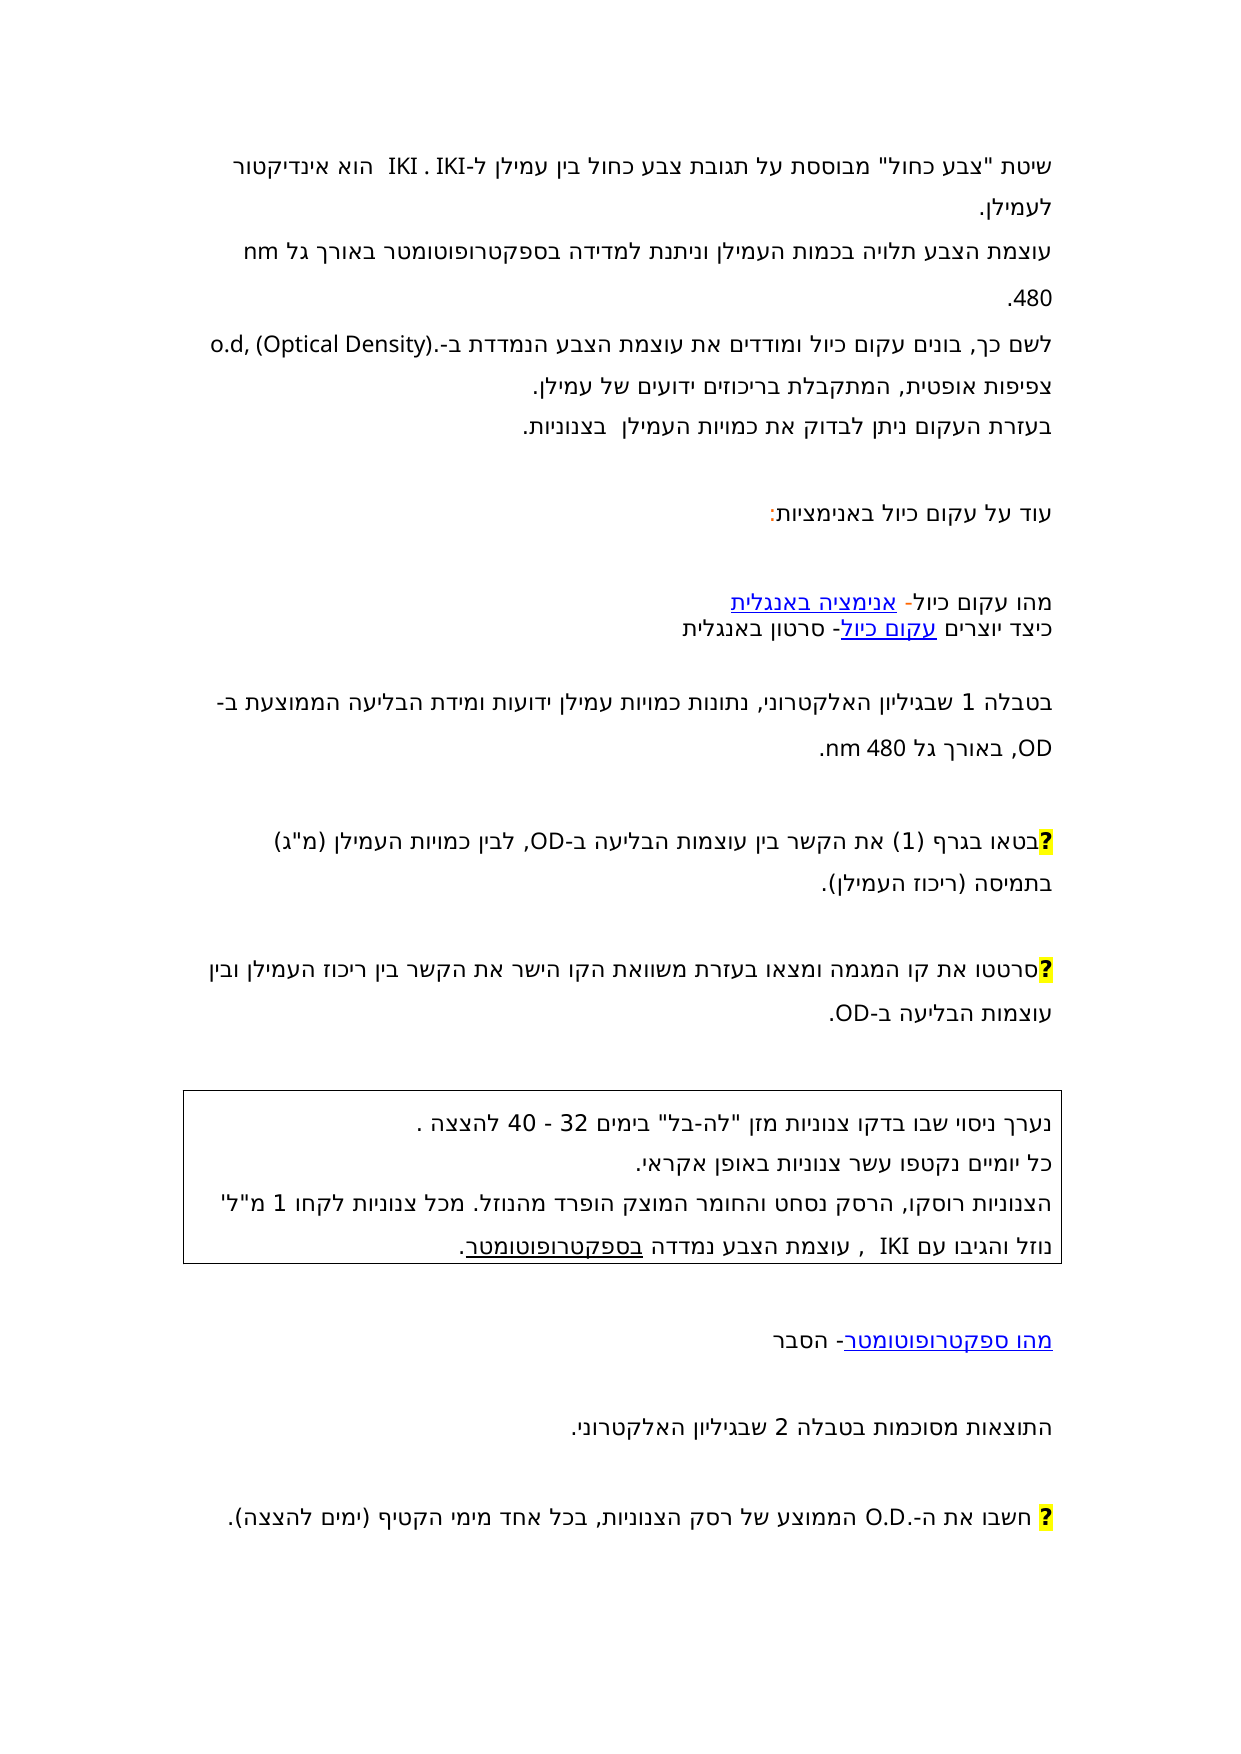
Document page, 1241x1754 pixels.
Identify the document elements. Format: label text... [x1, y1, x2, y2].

text ?בטאו בגרף (1) את הקשר בין עוצמות הבליעה ב-OD, לבין כמויות העמילן (מ"ג) בתמיסה (ריכוז העמילן). [192, 825, 1053, 896]
text בעזרת העקום ניתן לבדוק את כמויות העמילן בצנוניות. [192, 413, 1053, 439]
text הצנוניות רוסקו, הרסק נסחט והחומר המוצק הופרד מהנוזל. מכל צנוניות לקחו 1 מ"ל' נוזל והגיבו עם IKI , עוצמת הצבע נמדדה בספקטרופוטומטר. [184, 1170, 1061, 1263]
subtitle עוד על עקום כיול באנימציות: [192, 500, 1053, 526]
text בטבלה 1 שבגיליון האלקטרוני, נתונות כמויות עמילן ידועות ומידת הבליעה הממוצעת ב-OD, באורך גל nm 480. [192, 689, 1053, 763]
subtitle כיצד יוצרים עקום כיול- סרטון באנגלית [192, 616, 1053, 642]
text ?סרטטו את קו המגמה ומצאו בעזרת משוואת הקו הישר את הקשר בין ריכוז העמילן ובין עוצמות הבליעה ב-OD. [192, 957, 1053, 1028]
text נערך ניסוי שבו בדקו צנוניות מזן "לה-בל" בימים 32 - 40 להצצה . [184, 1091, 1061, 1130]
text התוצאות מסוכמות בטבלה 2 שבגיליון האלקטרוני. [192, 1414, 1053, 1441]
text שיטת "צבע כחול" מבוססת על תגובת צבע כחול בין עמילן ל-IKI . IKI הוא אינדיקטור לעמילן. [192, 150, 1053, 221]
subtitle מהו עקום כיול- אנימציה באנגלית [192, 589, 1053, 616]
text לשם כך, בונים עקום כיול ומודדים את עוצמת הצבע הנמדדת ב-.o.d, (Optical Density) צפיפות אופטית, המתקבלת בריכוזים ידועים של עמילן. [192, 328, 1053, 399]
text ? חשבו את ה-.O.D הממוצע של רסק הצנוניות, בכל אחד מימי הקטיף (ימים להצצה). [192, 1501, 1053, 1532]
text עוצמת הצבע תלויה בכמות העמילן וניתנת למדידה בספקטרופוטומטר באורך גל nm 480. [192, 234, 1053, 313]
text מהו ספקטרופוטומטר- הסבר [192, 1327, 1053, 1354]
text כל יומיים נקטפו עשר צנוניות באופן אקראי. [184, 1130, 1061, 1170]
